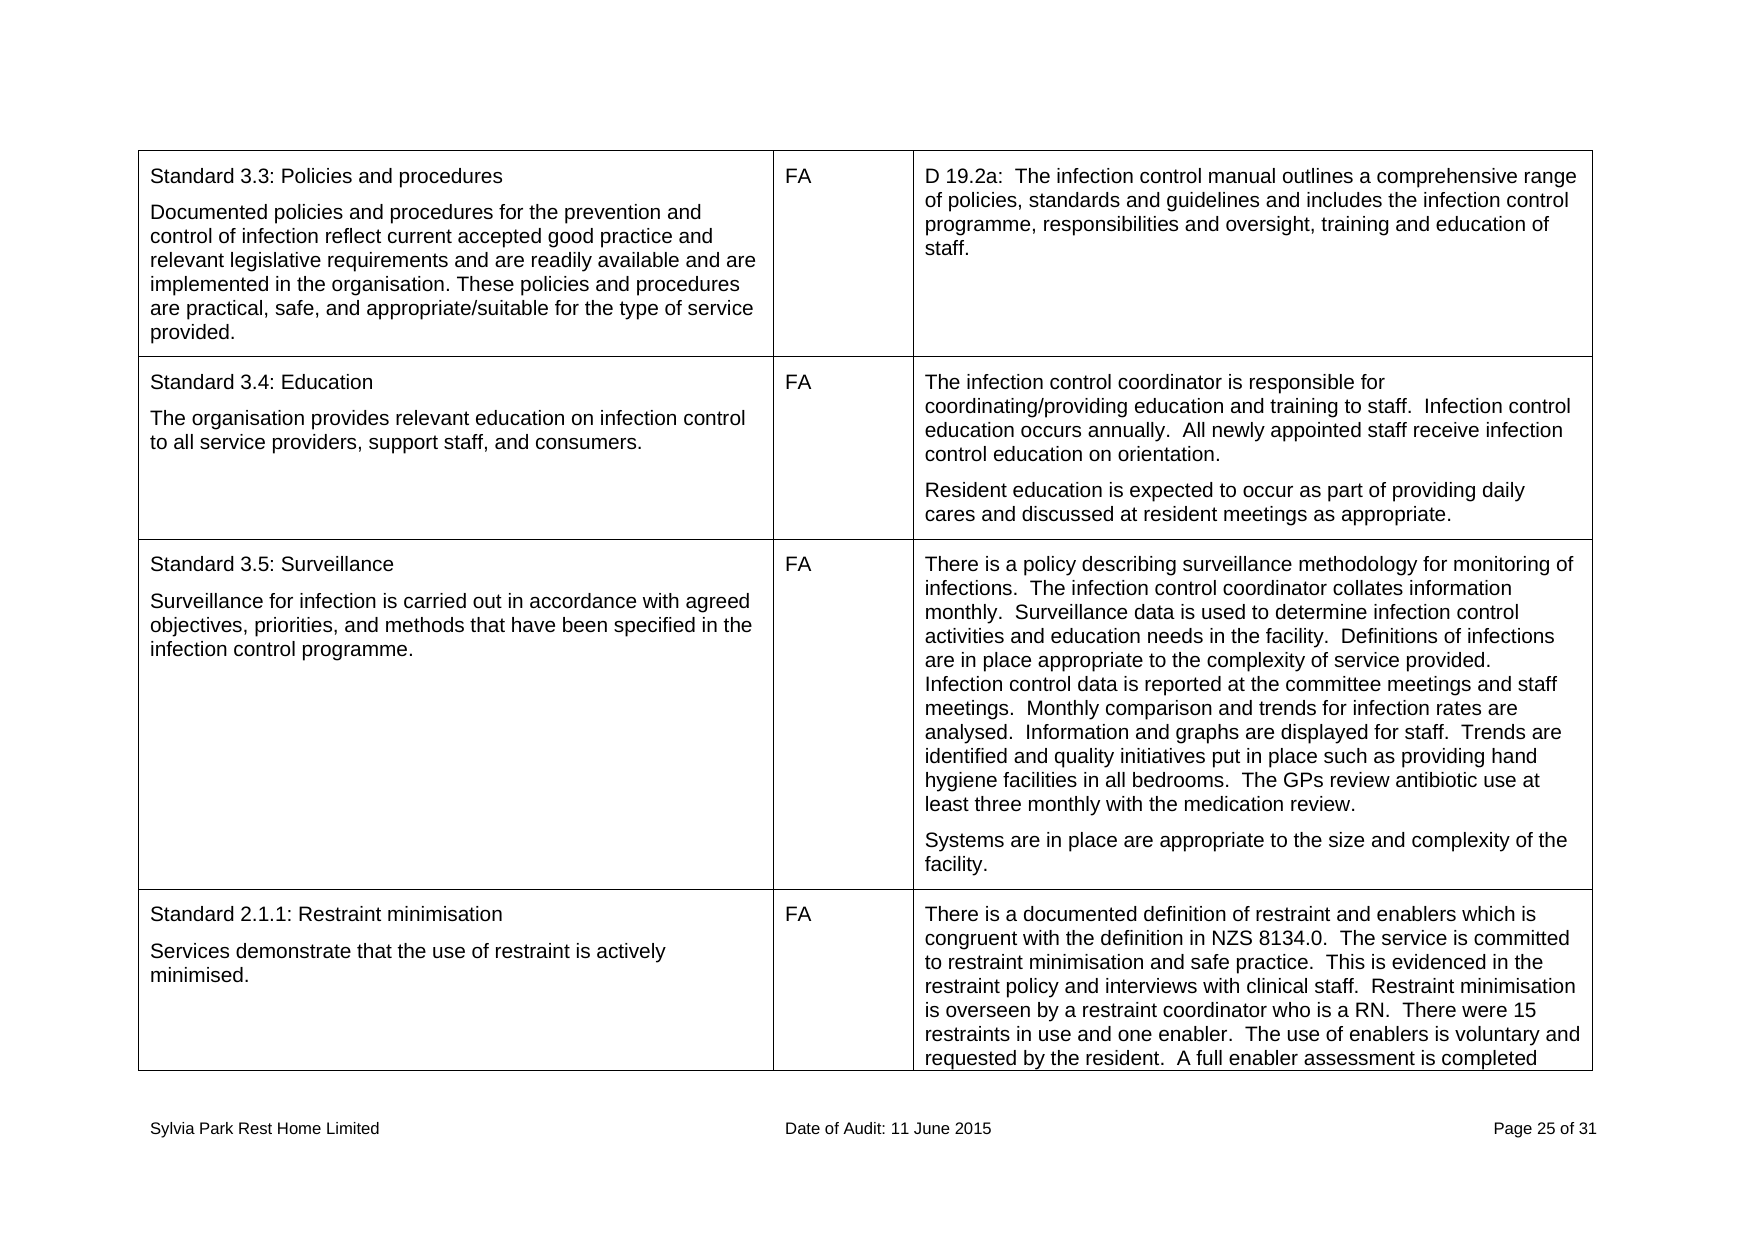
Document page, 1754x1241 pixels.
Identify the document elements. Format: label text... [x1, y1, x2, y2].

table_cell FA [774, 151, 913, 356]
table_cell Standard 3.5: Surveillance Surveillance for infection is carried out in accordance with agreed objectives, priorities, and methods that have been specified in the infection control programme. [139, 540, 773, 888]
table_cell The infection control coordinator is responsible for coordinating/providing education and training to staff. Infection control education occurs annually. All newly appointed staff receive infection control education on orientation. Resident education is expected to occur as part of providing daily cares and discussed at resident meetings as appropriate. [914, 357, 1592, 538]
table_cell FA [774, 890, 913, 1070]
table_cell Standard 3.3: Policies and procedures Documented policies and procedures for the prevention and control of infection reflect current accepted good practice and relevant legislative requirements and are readily available and are implemented in the organisation. These policies and procedures are practical, safe, and appropriate/suitable for the type of service provided. [139, 151, 773, 356]
table_cell D 19.2a: The infection control manual outlines a comprehensive range of policies, standards and guidelines and includes the infection control programme, responsibilities and oversight, training and education of staff. [914, 151, 1592, 356]
table_cell FA [774, 357, 913, 538]
table_cell There is a policy describing surveillance methodology for monitoring of infections. The infection control coordinator collates information monthly. Surveillance data is used to determine infection control activities and education needs in the facility. Definitions of infections are in place appropriate to the complexity of service provided. Infection control data is reported at the committee meetings and staff meetings. Monthly comparison and trends for infection rates are analysed. Information and graphs are displayed for staff. Trends are identified and quality initiatives put in place such as providing hand hygiene facilities in all bedrooms. The GPs review antibiotic use at least three monthly with the medication review. Systems are in place are appropriate to the size and complexity of the facility. [914, 540, 1592, 888]
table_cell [139, 890, 773, 1070]
table_cell Standard 3.4: Education The organisation provides relevant education on infection control to all service providers, support staff, and consumers. [139, 357, 773, 538]
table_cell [914, 890, 1592, 1070]
table_cell FA [774, 540, 913, 888]
